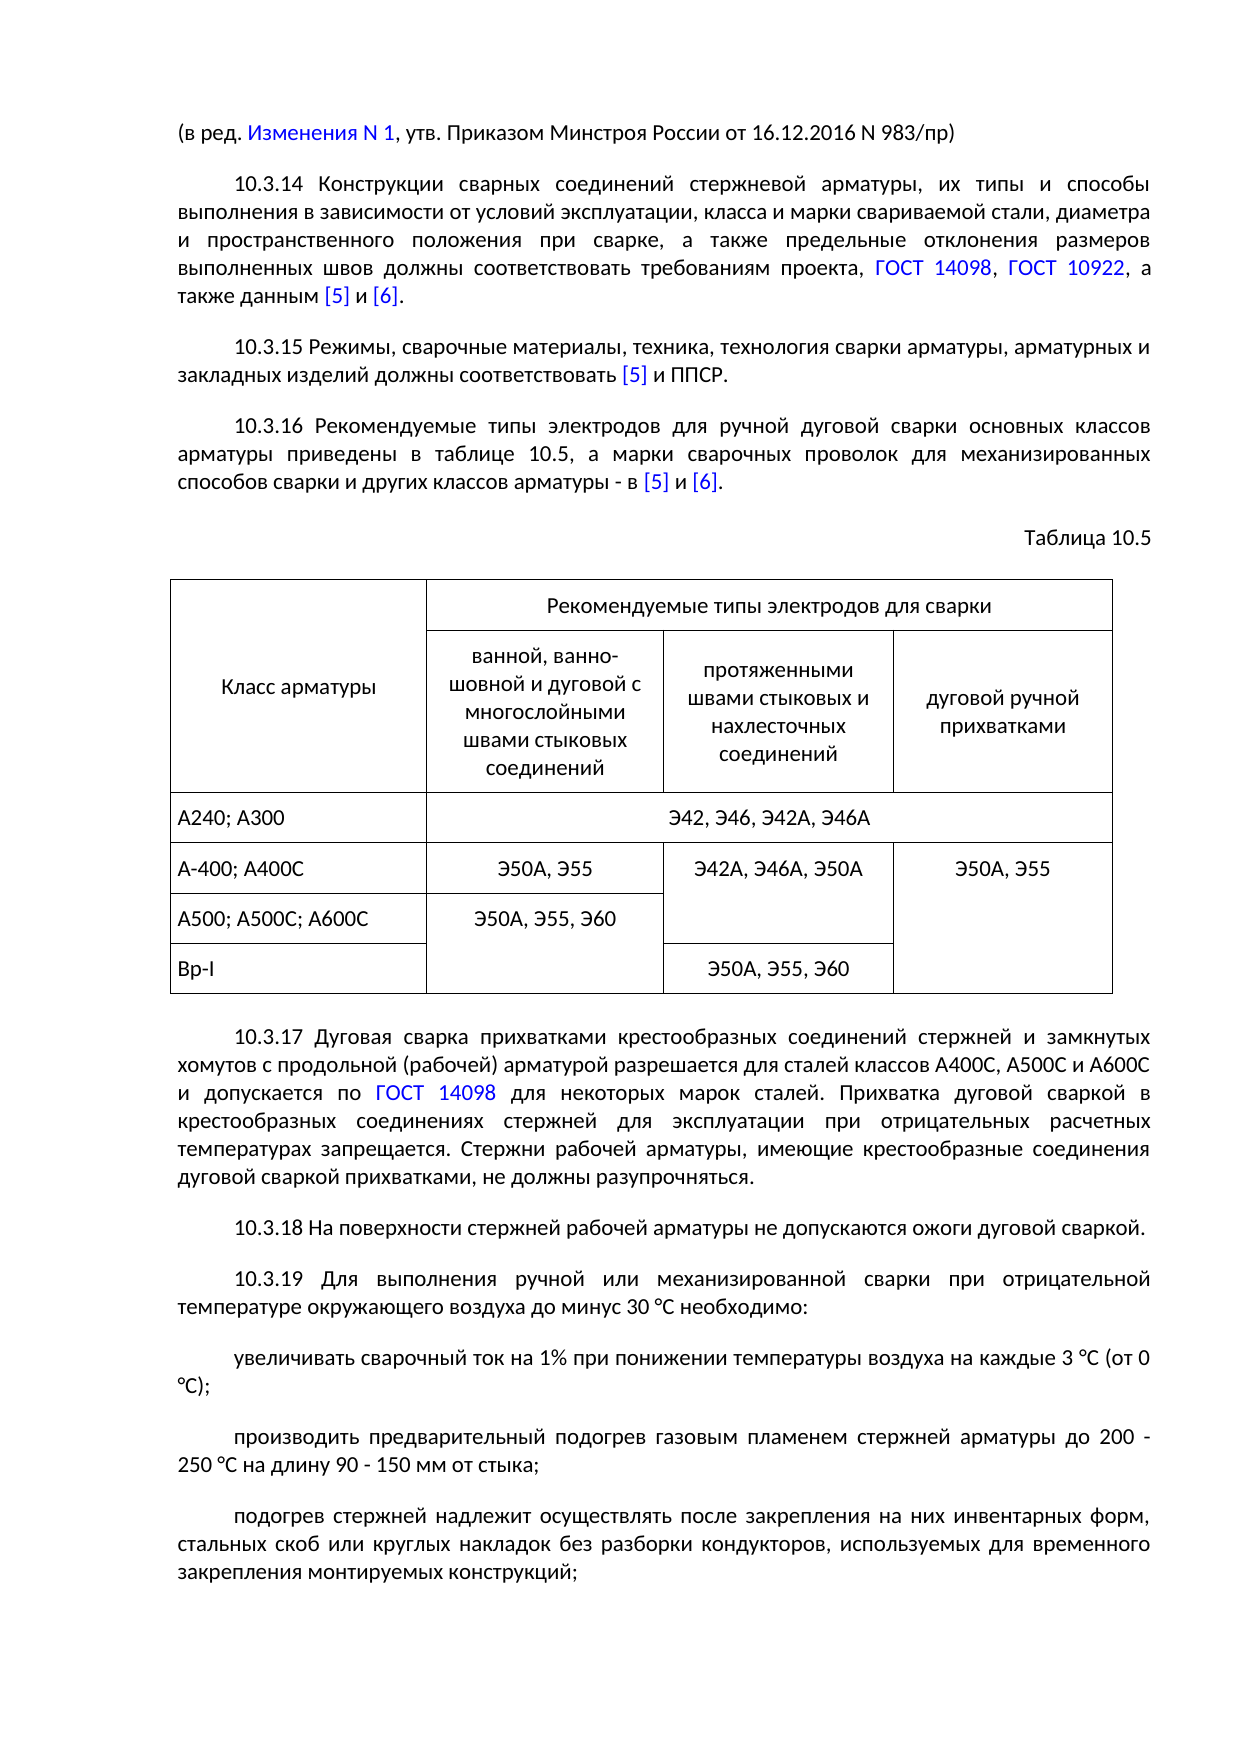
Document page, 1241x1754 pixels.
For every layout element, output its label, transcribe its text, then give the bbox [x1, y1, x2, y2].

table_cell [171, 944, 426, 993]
text увеличивать сварочный ток на 1% при понижении температуры воздуха на каждые 3 °C (от 0 °C); [177, 1343, 1152, 1399]
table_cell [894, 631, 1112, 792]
text 10.3.14 Конструкции сварных соединений стержневой арматуры, их типы и способы выполнения в зависимости от условий эксплуатации, класса и марки свариваемой стали, диаметра и пространственного положения при сварке, а также предельные отклонения размеров выполненных швов должны соответствовать требованиям проекта, ГОСТ 14098, ГОСТ 10922, а также данным [5] и [6]. [177, 169, 1152, 309]
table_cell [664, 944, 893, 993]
text 10.3.18 На поверхности стержней рабочей арматуры не допускаются ожоги дуговой сваркой. [177, 1213, 1152, 1241]
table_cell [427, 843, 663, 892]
text подогрев стержней надлежит осуществлять после закрепления на них инвентарных форм, стальных скоб или круглых накладок без разборки кондукторов, используемых для временного закрепления монтируемых конструкций; [177, 1501, 1152, 1585]
text 10.3.19 Для выполнения ручной или механизированной сварки при отрицательной температуре окружающего воздуха до минус 30 °C необходимо: [177, 1264, 1152, 1320]
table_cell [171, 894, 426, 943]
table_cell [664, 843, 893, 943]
text 10.3.15 Режимы, сварочные материалы, техника, технология сварки арматуры, арматурных и закладных изделий должны соответствовать [5] и ППСР. [177, 332, 1152, 388]
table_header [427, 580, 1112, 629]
text 10.3.17 Дуговая сварка прихватками крестообразных соединений стержней и замкнутых хомутов с продольной (рабочей) арматурой разрешается для сталей классов А400С, А500С и А600С и допускается по ГОСТ 14098 для некоторых марок сталей. Прихватка дуговой сваркой в крестообразных соединениях стержней для эксплуатации при отрицательных расчетных температурах запрещается. Стержни рабочей арматуры, имеющие крестообразные соединения дуговой сваркой прихватками, не должны разупрочняться. [177, 1022, 1152, 1190]
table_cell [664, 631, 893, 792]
text (в ред. Изменения N 1, утв. Приказом Минстроя России от 16.12.2016 N 983/пр) [177, 118, 1152, 146]
text 10.3.16 Рекомендуемые типы электродов для ручной дуговой сварки основных классов арматуры приведены в таблице 10.5, а марки сварочных проволок для механизированных способов сварки и других классов арматуры - в [5] и [6]. [177, 411, 1152, 495]
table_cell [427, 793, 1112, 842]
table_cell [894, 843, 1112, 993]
text Таблица 10.5 [177, 523, 1152, 551]
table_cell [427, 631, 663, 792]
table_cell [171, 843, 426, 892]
text производить предварительный подогрев газовым пламенем стержней арматуры до 200 - 250 °C на длину 90 - 150 мм от стыка; [177, 1422, 1152, 1478]
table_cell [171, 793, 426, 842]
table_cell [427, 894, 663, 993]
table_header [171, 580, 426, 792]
